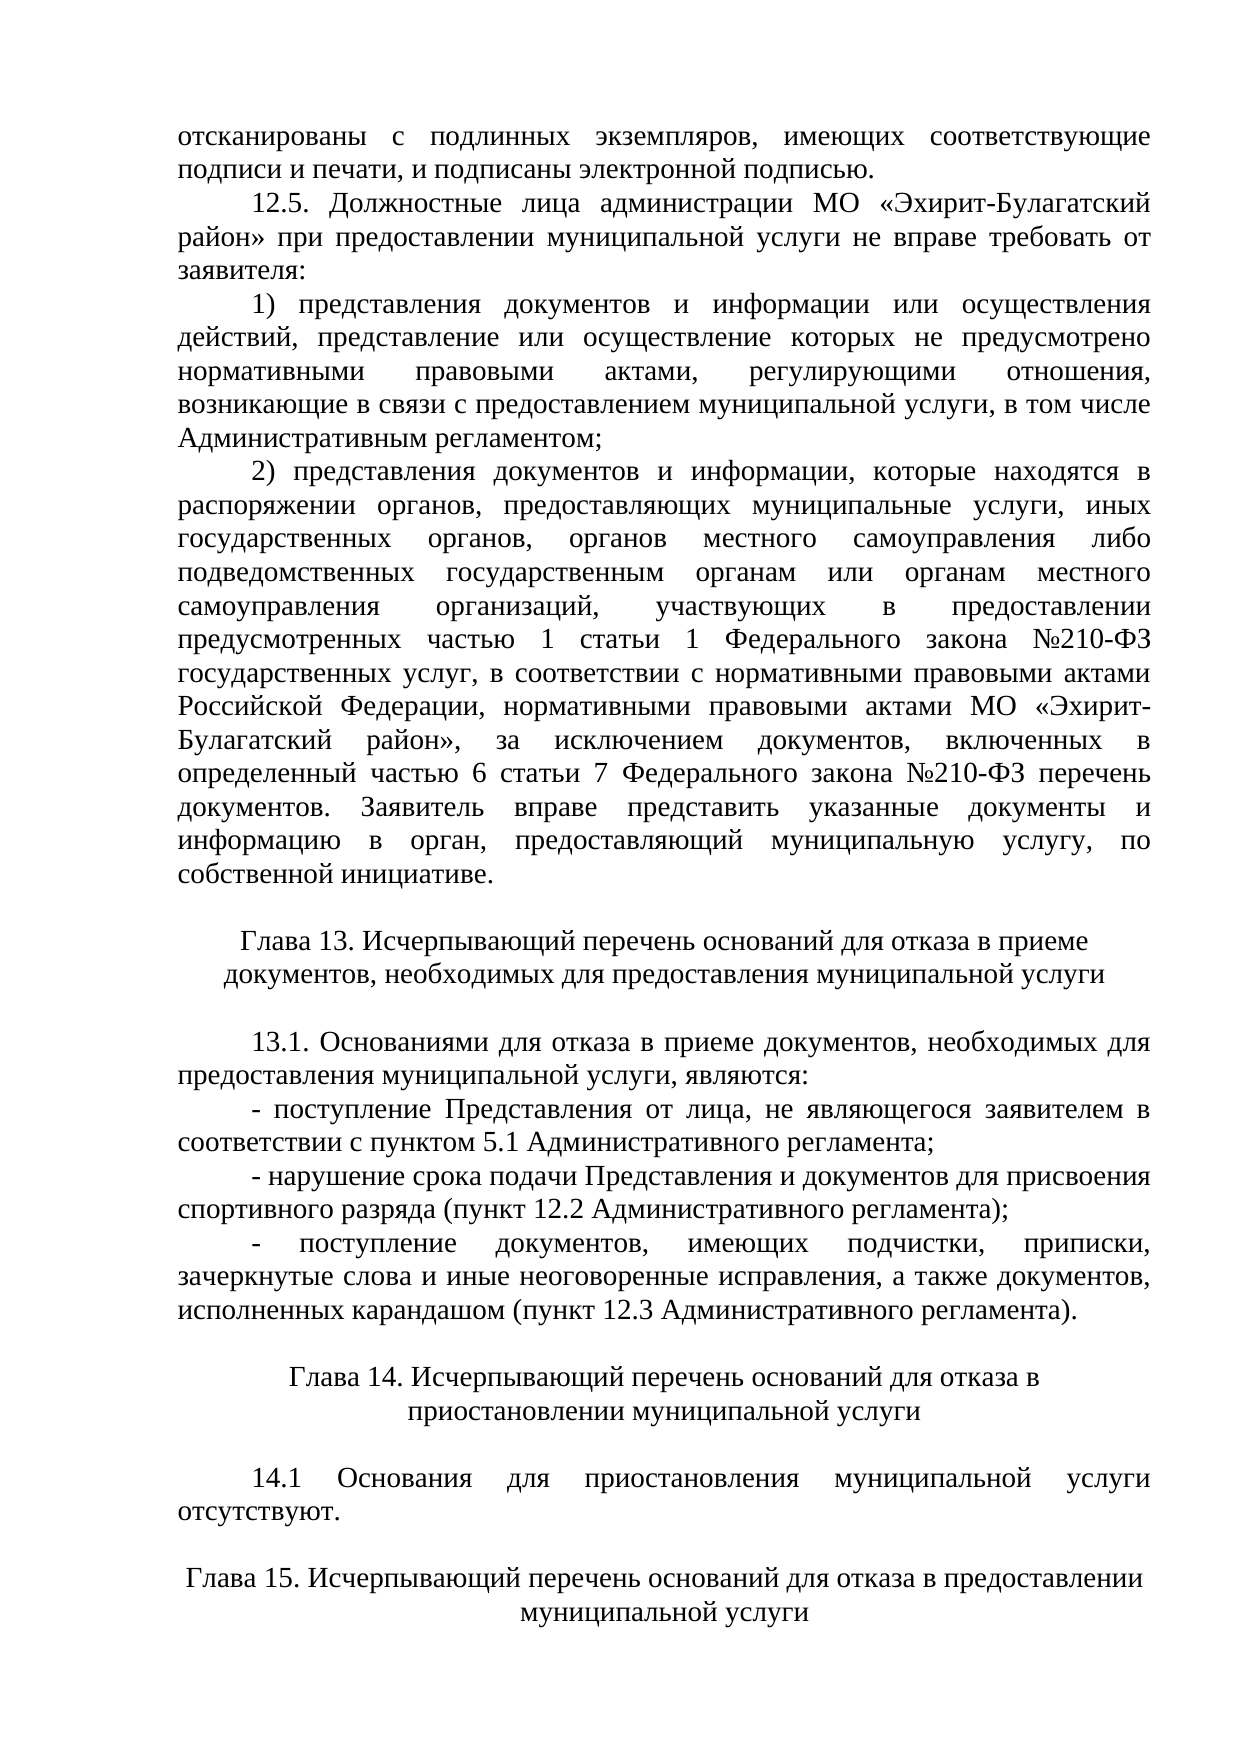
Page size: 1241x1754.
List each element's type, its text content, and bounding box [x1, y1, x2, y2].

text - нарушение срока подачи Представления и документов для присвоения спортивного разряда (пункт 12.2 Административного регламента); [177, 1158, 1152, 1225]
text Глава 15. Исчерпывающий перечень оснований для отказа в предоставлении муниципальной услуги [177, 1560, 1152, 1627]
text 13.1. Основаниями для отказа в приеме документов, необходимых для предоставления муниципальной услуги, являются: [177, 1024, 1152, 1091]
text Глава 13. Исчерпывающий перечень оснований для отказа в приеме документов, необходимых для предоставления муниципальной услуги [177, 923, 1152, 990]
text 2) представления документов и информации, которые находятся в распоряжении органов, предоставляющих муниципальные услуги, иных государственных органов, органов местного самоуправления либо подведомственных государственным органам или органам местного самоуправления организаций, участвующих в предоставлении предусмотренных частью 1 статьи 1 Федерального закона №210-ФЗ государственных услуг, в соответствии с нормативными правовыми актами Российской Федерации, нормативными правовыми актами МО «Эхирит-Булагатский район», за исключением документов, включенных в определенный частью 6 статьи 7 Федерального закона №210-ФЗ перечень документов. Заявитель вправе представить указанные документы и информацию в орган, предоставляющий муниципальную услугу, по собственной инициативе. [177, 453, 1152, 889]
text 12.5. Должностные лица администрации МО «Эхирит-Булагатский район» при предоставлении муниципальной услуги не вправе требовать от заявителя: [177, 185, 1152, 286]
text 14.1 Основания для приостановления муниципальной услуги отсутствуют. [177, 1460, 1152, 1527]
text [177, 118, 1152, 185]
text - поступление Представления от лица, не являющегося заявителем в соответствии с пунктом 5.1 Административного регламента; [177, 1091, 1152, 1158]
text 1) представления документов и информации или осуществления действий, представление или осуществление которых не предусмотрено нормативными правовыми актами, регулирующими отношения, возникающие в связи с предоставлением муниципальной услуги, в том числе Административным регламентом; [177, 286, 1152, 453]
text - поступление документов, имеющих подчистки, приписки, зачеркнутые слова и иные неоговоренные исправления, а также документов, исполненных карандашом (пункт 12.3 Административного регламента). [177, 1225, 1152, 1326]
text Глава 14. Исчерпывающий перечень оснований для отказа в приостановлении муниципальной услуги [177, 1359, 1152, 1426]
